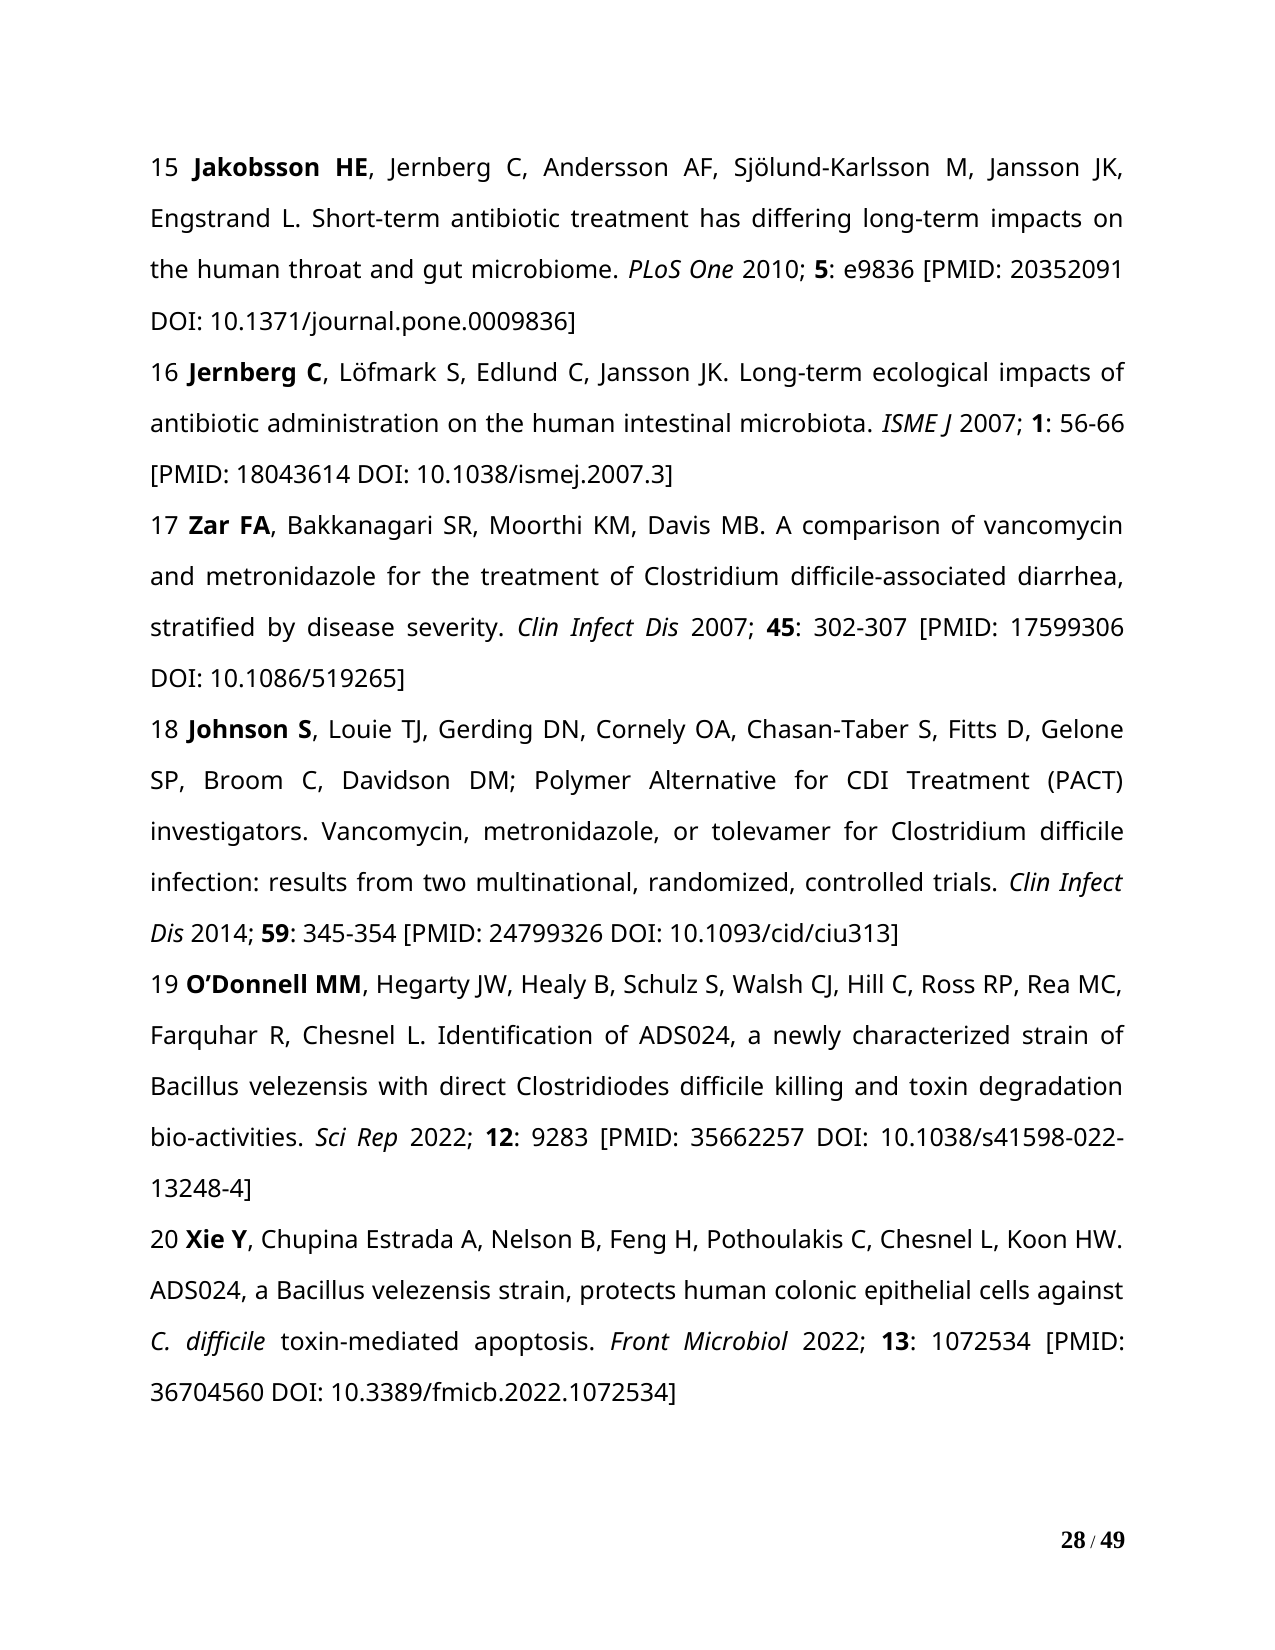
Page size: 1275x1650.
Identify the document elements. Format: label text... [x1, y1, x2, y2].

text 15 Jakobsson HE, Jernberg C, Andersson AF, Sjölund-Karlsson M, Jansson JK, Engstrand L. Short-term antibiotic treatment has differing long-term impacts on the human throat and gut microbiome. PLoS One 2010; 5: e9836 [PMID: 20352091 DOI: 10.1371/journal.pone.0009836] [150, 150, 1125, 337]
text 19 O’Donnell MM, Hegarty JW, Healy B, Schulz S, Walsh CJ, Hill C, Ross RP, Rea MC, Farquhar R, Chesnel L. Identification of ADS024, a newly characterized strain of Bacillus velezensis with direct Clostridiodes difficile killing and toxin degradation bio-activities. Sci Rep 2022; 12: 9283 [PMID: 35662257 DOI: 10.1038/s41598-022-13248-4] [150, 967, 1125, 1205]
text 16 Jernberg C, Löfmark S, Edlund C, Jansson JK. Long-term ecological impacts of antibiotic administration on the human intestinal microbiota. ISME J 2007; 1: 56-66 [PMID: 18043614 DOI: 10.1038/ismej.2007.3] [150, 354, 1125, 490]
text 20 Xie Y, Chupina Estrada A, Nelson B, Feng H, Pothoulakis C, Chesnel L, Koon HW. ADS024, a Bacillus velezensis strain, protects human colonic epithelial cells against C. difficile toxin-mediated apoptosis. Front Microbiol 2022; 13: 1072534 [PMID: 36704560 DOI: 10.3389/fmicb.2022.1072534] [150, 1222, 1125, 1409]
text 17 Zar FA, Bakkanagari SR, Moorthi KM, Davis MB. A comparison of vancomycin and metronidazole for the treatment of Clostridium difficile-associated diarrhea, stratified by disease severity. Clin Infect Dis 2007; 45: 302-307 [PMID: 17599306 DOI: 10.1086/519265] [150, 507, 1125, 694]
text 18 Johnson S, Louie TJ, Gerding DN, Cornely OA, Chasan-Taber S, Fitts D, Gelone SP, Broom C, Davidson DM; Polymer Alternative for CDI Treatment (PACT) investigators. Vancomycin, metronidazole, or tolevamer for Clostridium difficile infection: results from two multinational, randomized, controlled trials. Clin Infect Dis 2014; 59: 345-354 [PMID: 24799326 DOI: 10.1093/cid/ciu313] [150, 711, 1125, 950]
